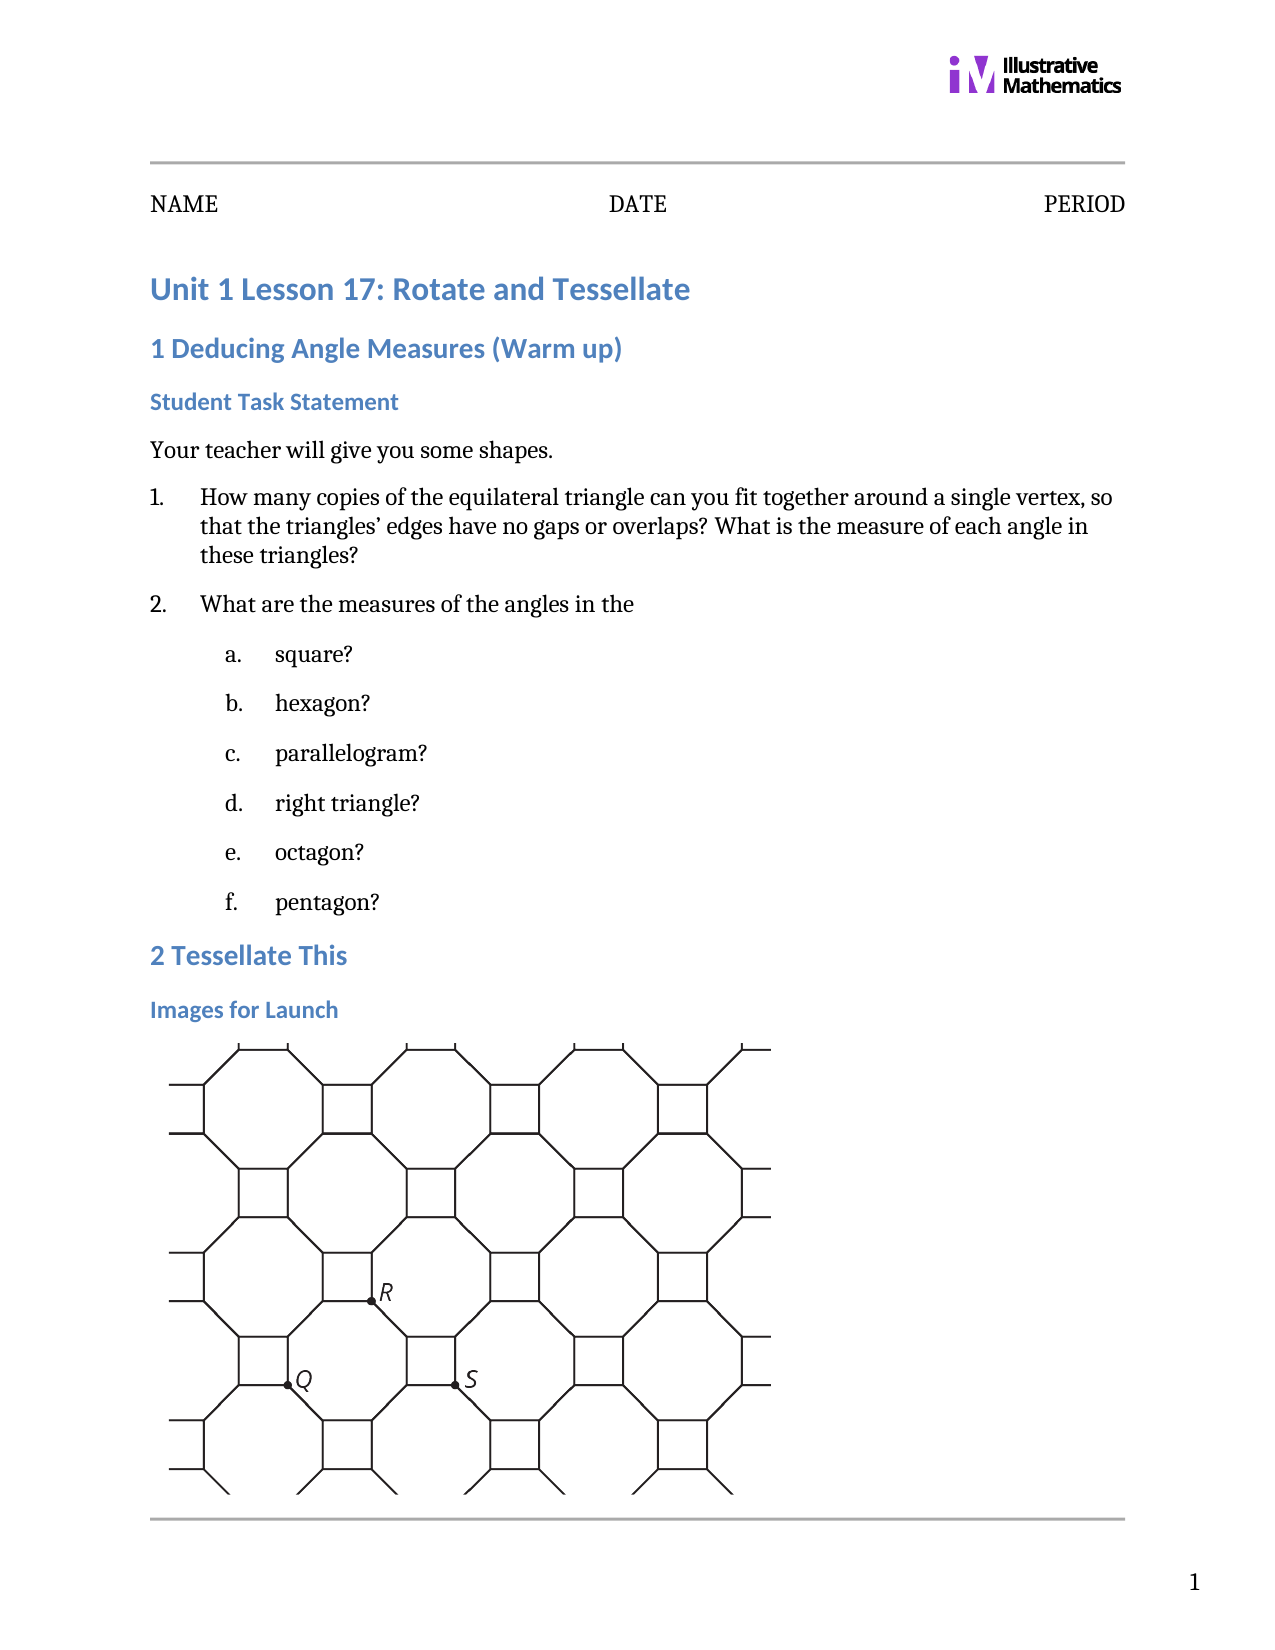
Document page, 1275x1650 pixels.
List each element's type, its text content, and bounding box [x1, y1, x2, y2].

subtitle Images for Launch [150, 994, 1125, 1024]
list hexagon? [225, 689, 1125, 718]
list What are the measures of the angles in the [150, 590, 1125, 619]
list How many copies of the equilateral triangle can you fit together around a single vertex, so that the triangles’ edges have no gaps or overlaps? What is the measure of each angle in these triangles? [150, 483, 1125, 569]
subtitle Student Task Statement [150, 386, 1125, 417]
picture [168, 1043, 771, 1495]
list right triangle? [225, 788, 1125, 817]
picture [949, 55, 1121, 93]
subtitle 1 Deducing Angle Measures (Warm up) [150, 330, 1125, 366]
list octagon? [225, 838, 1125, 867]
list square? [225, 640, 1125, 668]
list parallelogram? [225, 739, 1125, 768]
list pentagon? [225, 888, 1125, 916]
text Your teacher will give you some shapes. [150, 436, 1125, 464]
subtitle Unit 1 Lesson 17: Rotate and Tessellate [150, 268, 1125, 309]
subtitle 2 Tessellate This [150, 937, 1125, 973]
